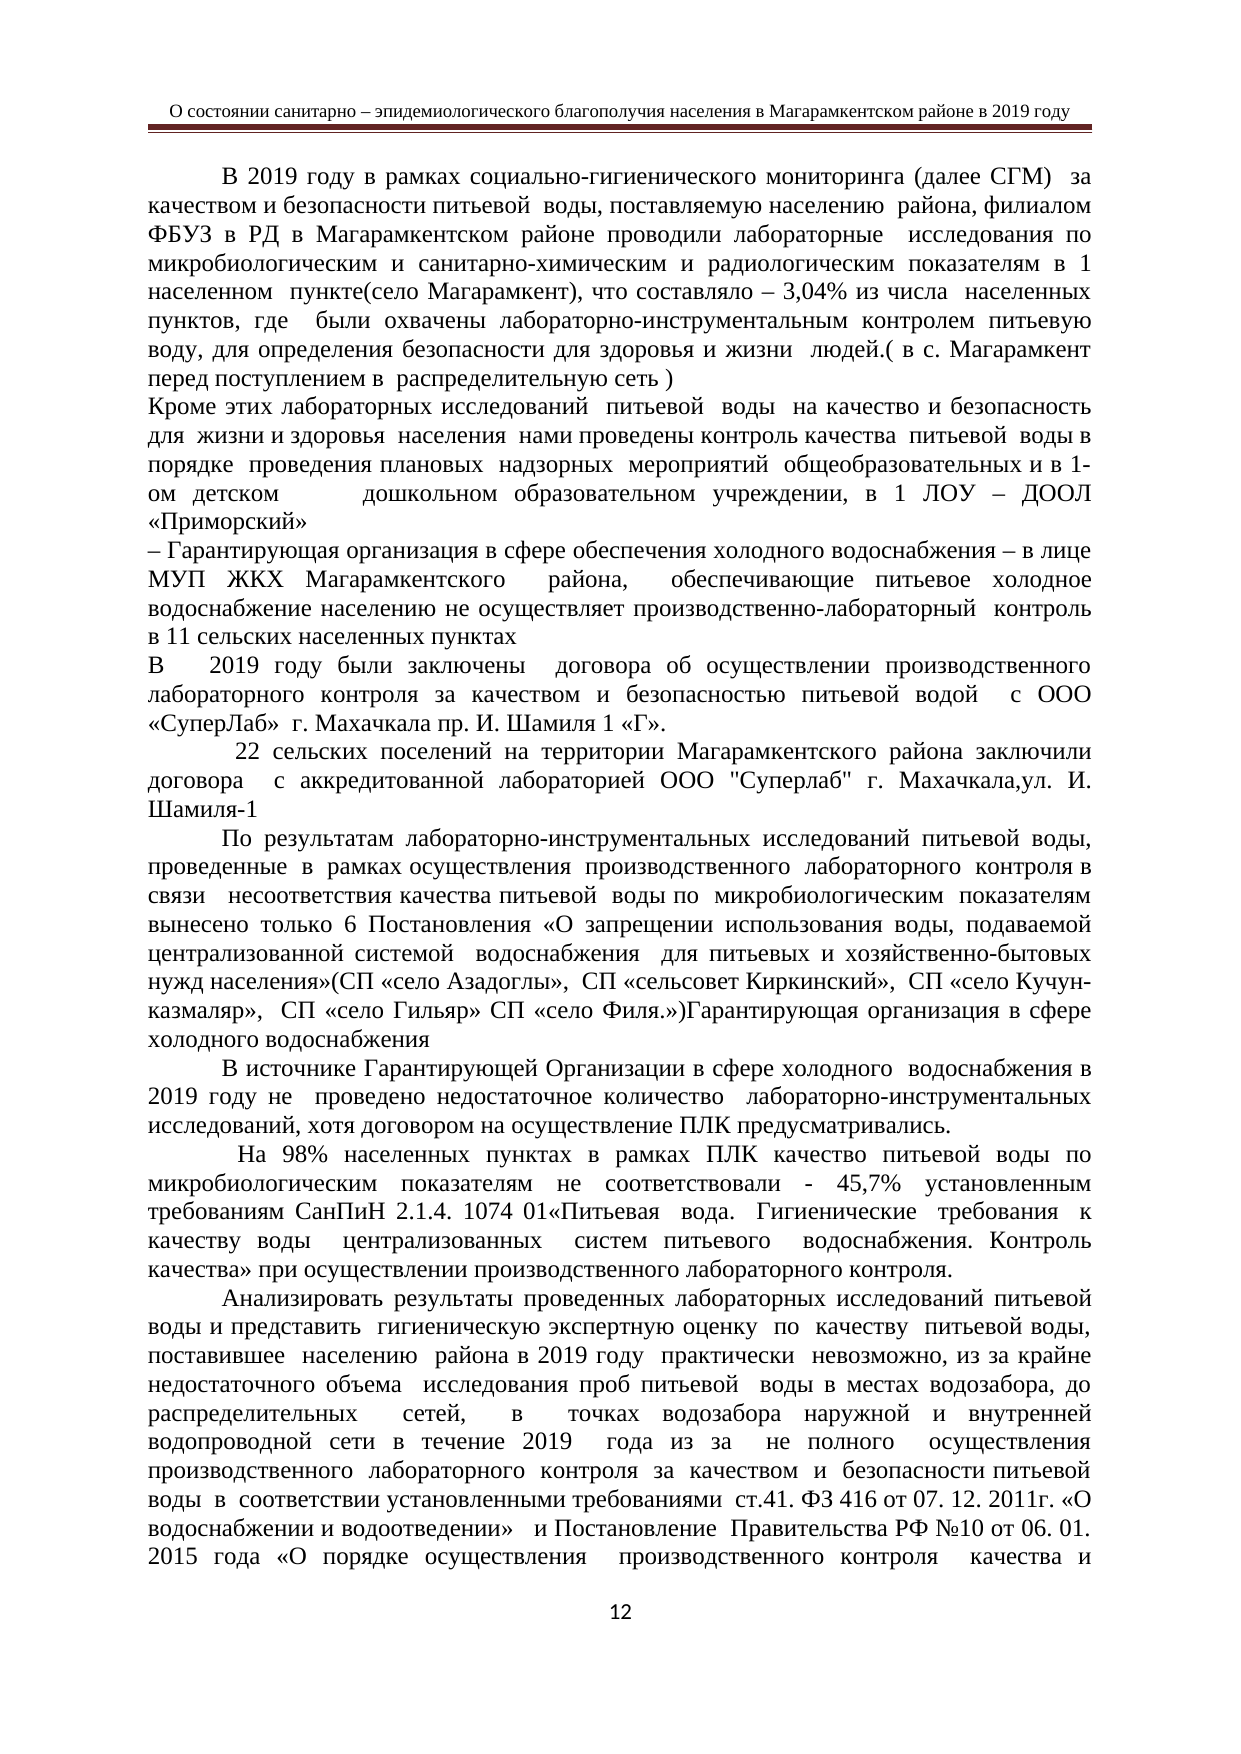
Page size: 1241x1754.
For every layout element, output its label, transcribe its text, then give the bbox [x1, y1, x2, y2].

text – Гарантирующая организация в сфере обеспечения холодного водоснабжения – в лице МУП ЖКХ Магарамкентского района, обеспечивающие питьевое холодное водоснабжение населению не осуществляет производственно-лабораторный контроль в 11 сельских населенных пунктах [148, 535, 1092, 650]
text В 2019 году были заключены договора об осуществлении производственного лабораторного контроля за качеством и безопасностью питьевой водой с ООО «СуперЛаб» г. Махачкала пр. И. Шамиля 1 «Г». [148, 650, 1092, 736]
text По результатам лабораторно-инструментальных исследований питьевой воды, проведенные в рамках осуществления производственного лабораторного контроля в связи несоответствия качества питьевой воды по микробиологическим показателям вынесено только 6 Постановления «О запрещении использования воды, подаваемой централизованной системой водоснабжения для питьевых и хозяйственно-бытовых нужд населения»(СП «село Азадоглы», СП «сельсовет Киркинский», СП «село Кучун-казмаляр», СП «село Гильяр» СП «село Филя.»)Гарантирующая организация в сфере холодного водоснабжения [148, 823, 1092, 1053]
text Кроме этих лабораторных исследований питьевой воды на качество и безопасность для жизни и здоровья населения нами проведены контроль качества питьевой воды в порядке проведения плановых надзорных мероприятий общеобразовательных и в 1-ом детском дошкольном образовательном учреждении, в 1 ЛОУ – ДООЛ «Приморский» [148, 391, 1092, 535]
text На 98% населенных пунктах в рамках ПЛК качество питьевой воды по микробиологическим показателям не соответствовали - 45,7% установленным требованиям СанПиН 2.1.4. 1074 01«Питьевая вода. Гигиенические требования к качеству воды централизованных систем питьевого водоснабжения. Контроль качества» при осуществлении производственного лабораторного контроля. [148, 1139, 1092, 1283]
text В 2019 году в рамках социально-гигиенического мониторинга (далее СГМ) за качеством и безопасности питьевой воды, поставляемую населению района, филиалом ФБУЗ в РД в Магарамкентском районе проводили лабораторные исследования по микробиологическим и санитарно-химическим и радиологическим показателям в 1 населенном пункте(село Магарамкент), что составляло – 3,04% из числа населенных пунктов, где были охвачены лабораторно-инструментальным контролем питьевую воду, для определения безопасности для здоровья и жизни людей.( в с. Магарамкент перед поступлением в распределительную сеть ) [148, 161, 1092, 391]
text В источнике Гарантирующей Организации в сфере холодного водоснабжения в 2019 году не проведено недостаточное количество лабораторно-инструментальных исследований, хотя договором на осуществление ПЛК предусматривались. [148, 1053, 1092, 1139]
text 22 сельских поселений на территории Магарамкентского района заключили договора с аккредитованной лабораторией ООО "Суперлаб" г. Махачкала,ул. И. Шамиля-1 [148, 736, 1092, 823]
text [148, 1283, 1092, 1570]
